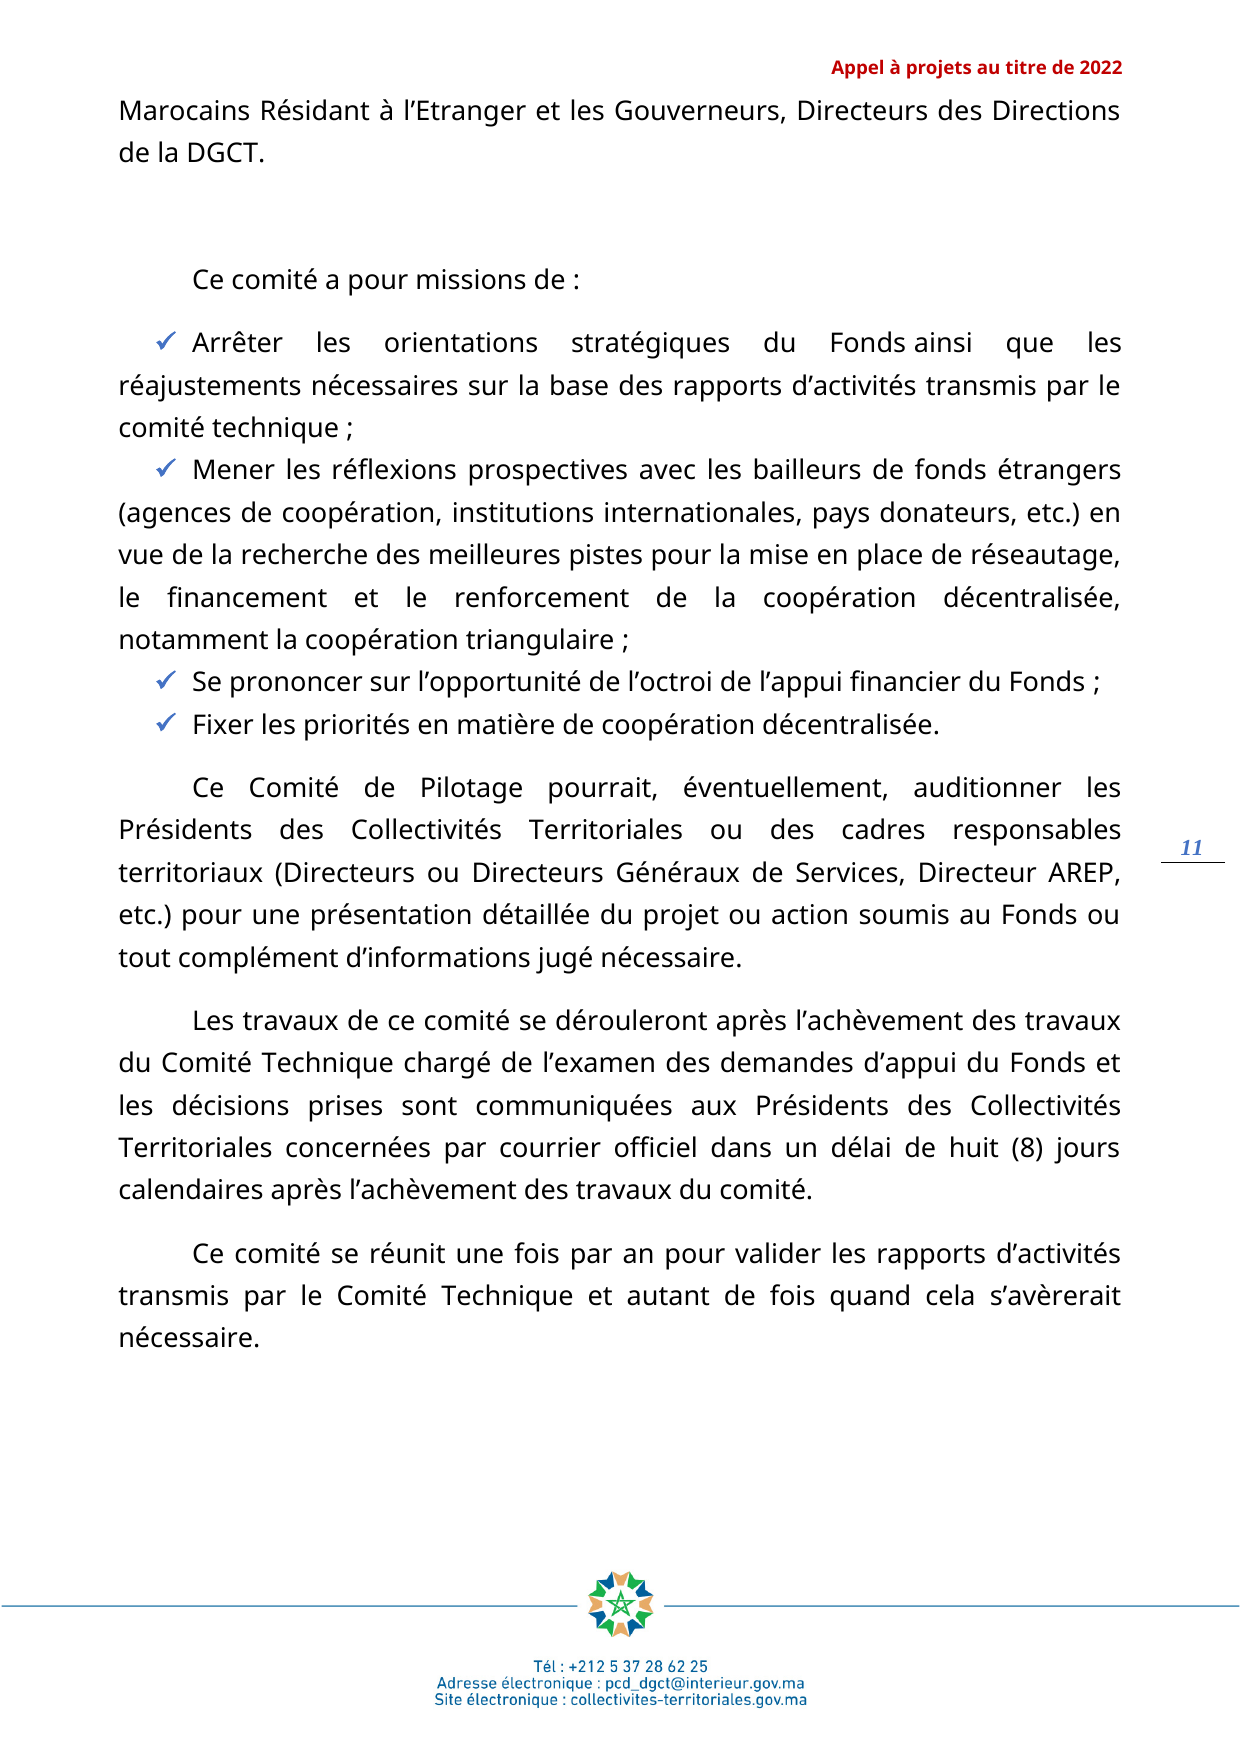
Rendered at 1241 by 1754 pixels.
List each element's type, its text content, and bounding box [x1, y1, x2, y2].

text Les travaux de ce comité se dérouleront après l’achèvement des travaux du Comité Technique chargé de l’examen des demandes d’appui du Fonds et les décisions prises sont communiquées aux Présidents des Collectivités Territoriales concernées par courrier officiel dans un délai de huit (8) jours calendaires après l’achèvement des travaux du comité. [118, 1001, 1122, 1208]
text Ce Comité de Pilotage pourrait, éventuellement, auditionner les Présidents des Collectivités Territoriales ou des cadres responsables territoriaux (Directeurs ou Directeurs Généraux de Services, Directeur AREP, etc.) pour une présentation détaillée du projet ou action soumis au Fonds ou tout complément d’informations jugé nécessaire. [118, 768, 1122, 975]
list Arrêter les orientations stratégiques du Fonds ainsi que les réajustements nécessaires sur la base des rapports d’activités transmis par le comité technique ; [118, 324, 1122, 445]
list Fixer les priorités en matière de coopération décentralisée. [118, 705, 1122, 742]
picture [1, 1551, 1240, 1747]
list Se prononcer sur l’opportunité de l’octroi de l’appui financier du Fonds ; [118, 663, 1122, 700]
text Ce comité a pour missions de : [118, 260, 1122, 297]
text Ce comité se réunit une fois par an pour valider les rapports d’activités transmis par le Comité Technique et autant de fois quand cela s’avèrerait nécessaire. [118, 1234, 1122, 1356]
list Mener les réflexions prospectives avec les bailleurs de fonds étrangers (agences de coopération, institutions internationales, pays donateurs, etc.) en vue de la recherche des meilleures pistes pour la mise en place de réseautage, le financement et le renforcement de la coopération décentralisée, notamment la coopération triangulaire ; [118, 451, 1122, 657]
